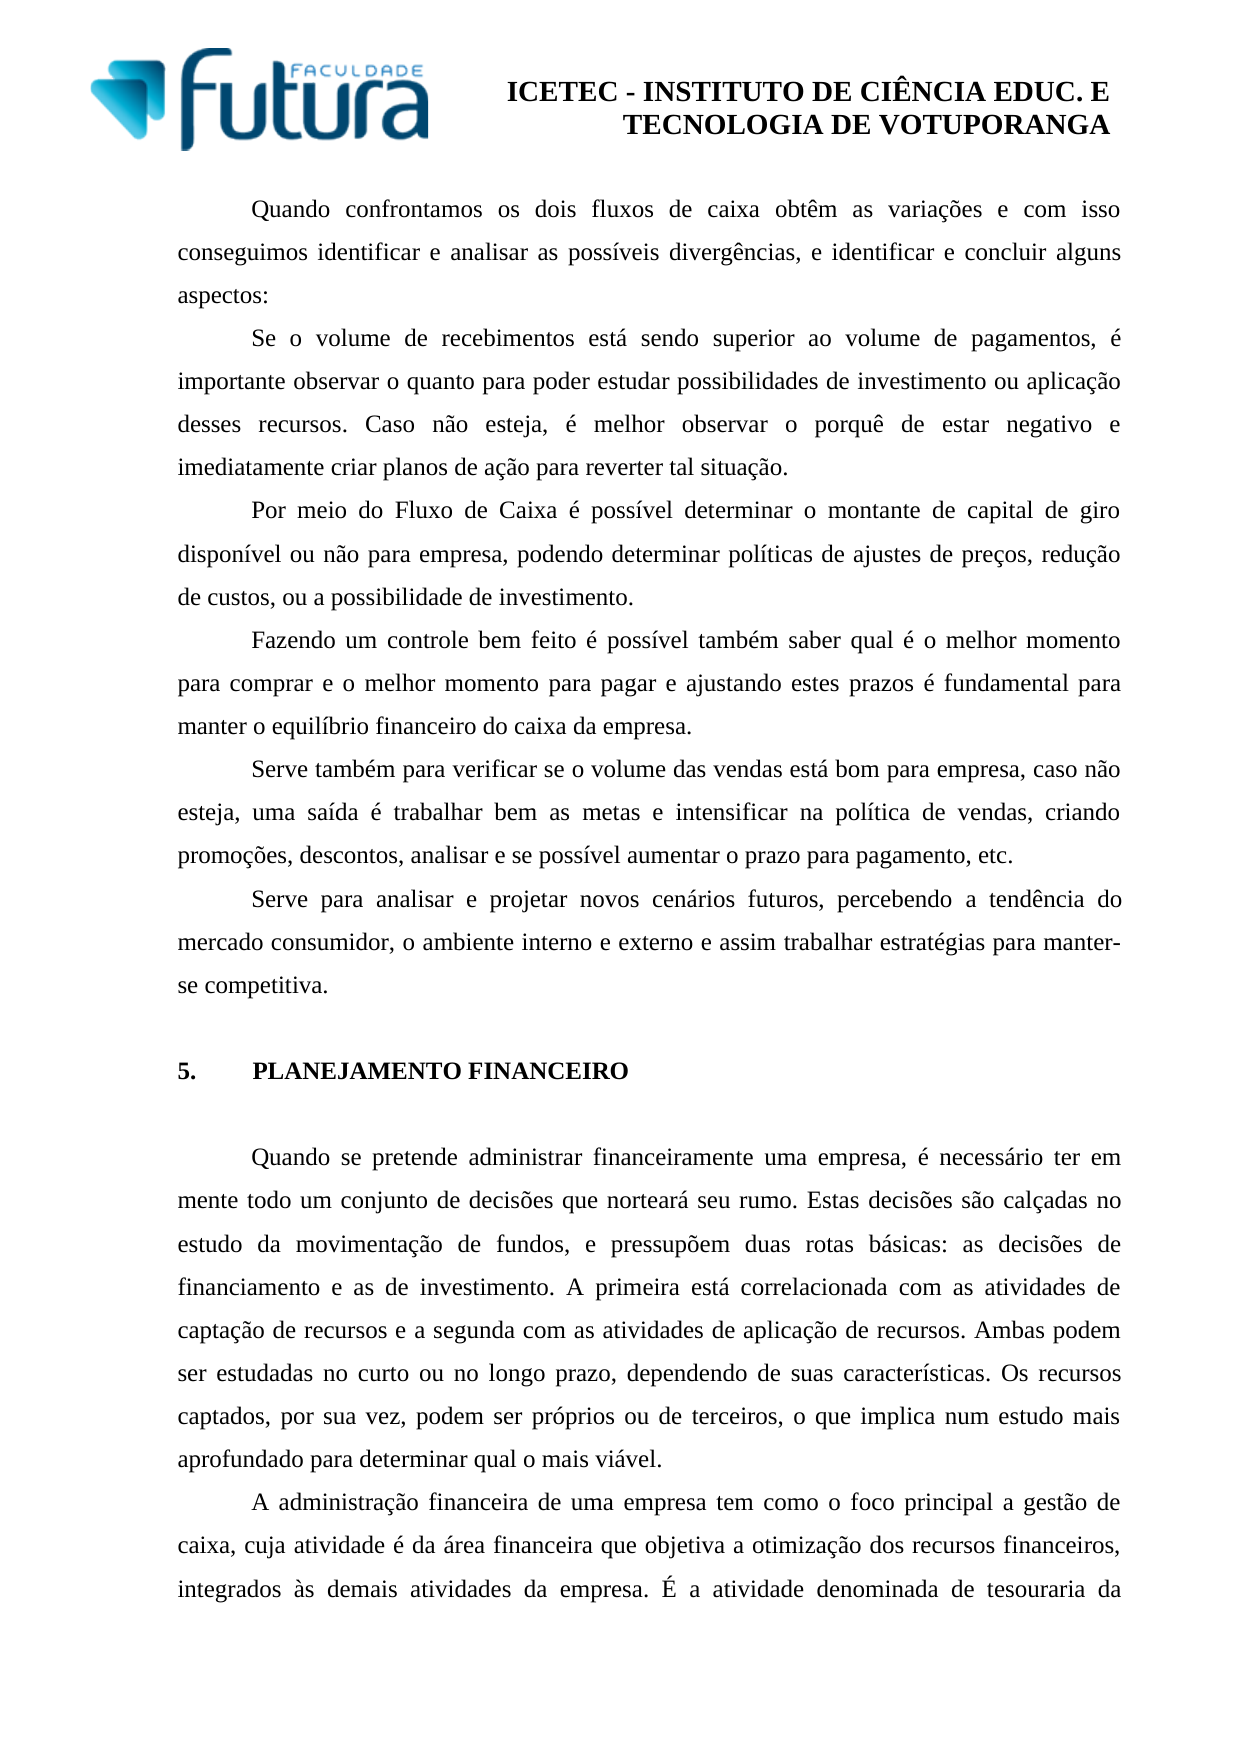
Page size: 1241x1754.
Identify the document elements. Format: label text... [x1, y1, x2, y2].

text Quando confrontamos os dois fluxos de caixa obtêm as variações e com isso conseguimos identificar e analisar as possíveis divergências, e identificar e concluir alguns aspectos: [177, 194, 1122, 309]
text Fazendo um controle bem feito é possível também saber qual é o melhor momento para comprar e o melhor momento para pagar e ajustando estes prazos é fundamental para manter o equilíbrio financeiro do caixa da empresa. [177, 625, 1122, 740]
list PLANEJAMENTO FINANCEIRO [177, 1056, 1122, 1085]
text Serve para analisar e projetar novos cenários futuros, percebendo a tendência do mercado consumidor, o ambiente interno e externo e assim trabalhar estratégias para manter-se competitiva. [177, 884, 1122, 999]
picture [90, 48, 429, 151]
text Serve também para verificar se o volume das vendas está bom para empresa, caso não esteja, uma saída é trabalhar bem as metas e intensificar na política de vendas, criando promoções, descontos, analisar e se possível aumentar o prazo para pagamento, etc. [177, 754, 1122, 869]
text Por meio do Fluxo de Caixa é possível determinar o montante de capital de giro disponível ou não para empresa, podendo determinar políticas de ajustes de preços, redução de custos, ou a possibilidade de investimento. [177, 496, 1122, 611]
text Quando se pretende administrar financeiramente uma empresa, é necessário ter em mente todo um conjunto de decisões que norteará seu rumo. Estas decisões são calçadas no estudo da movimentação de fundos, e pressupõem duas rotas básicas: as decisões de financiamento e as de investimento. A primeira está correlacionada com as atividades de captação de recursos e a segunda com as atividades de aplicação de recursos. Ambas podem ser estudadas no curto ou no longo prazo, dependendo de suas características. Os recursos captados, por sua vez, podem ser próprios ou de terceiros, o que implica num estudo mais aprofundado para determinar qual o mais viável. [177, 1142, 1122, 1473]
text Se o volume de recebimentos está sendo superior ao volume de pagamentos, é importante observar o quanto para poder estudar possibilidades de investimento ou aplicação desses recursos. Caso não esteja, é melhor observar o porquê de estar negativo e imediatamente criar planos de ação para reverter tal situação. [177, 323, 1122, 481]
